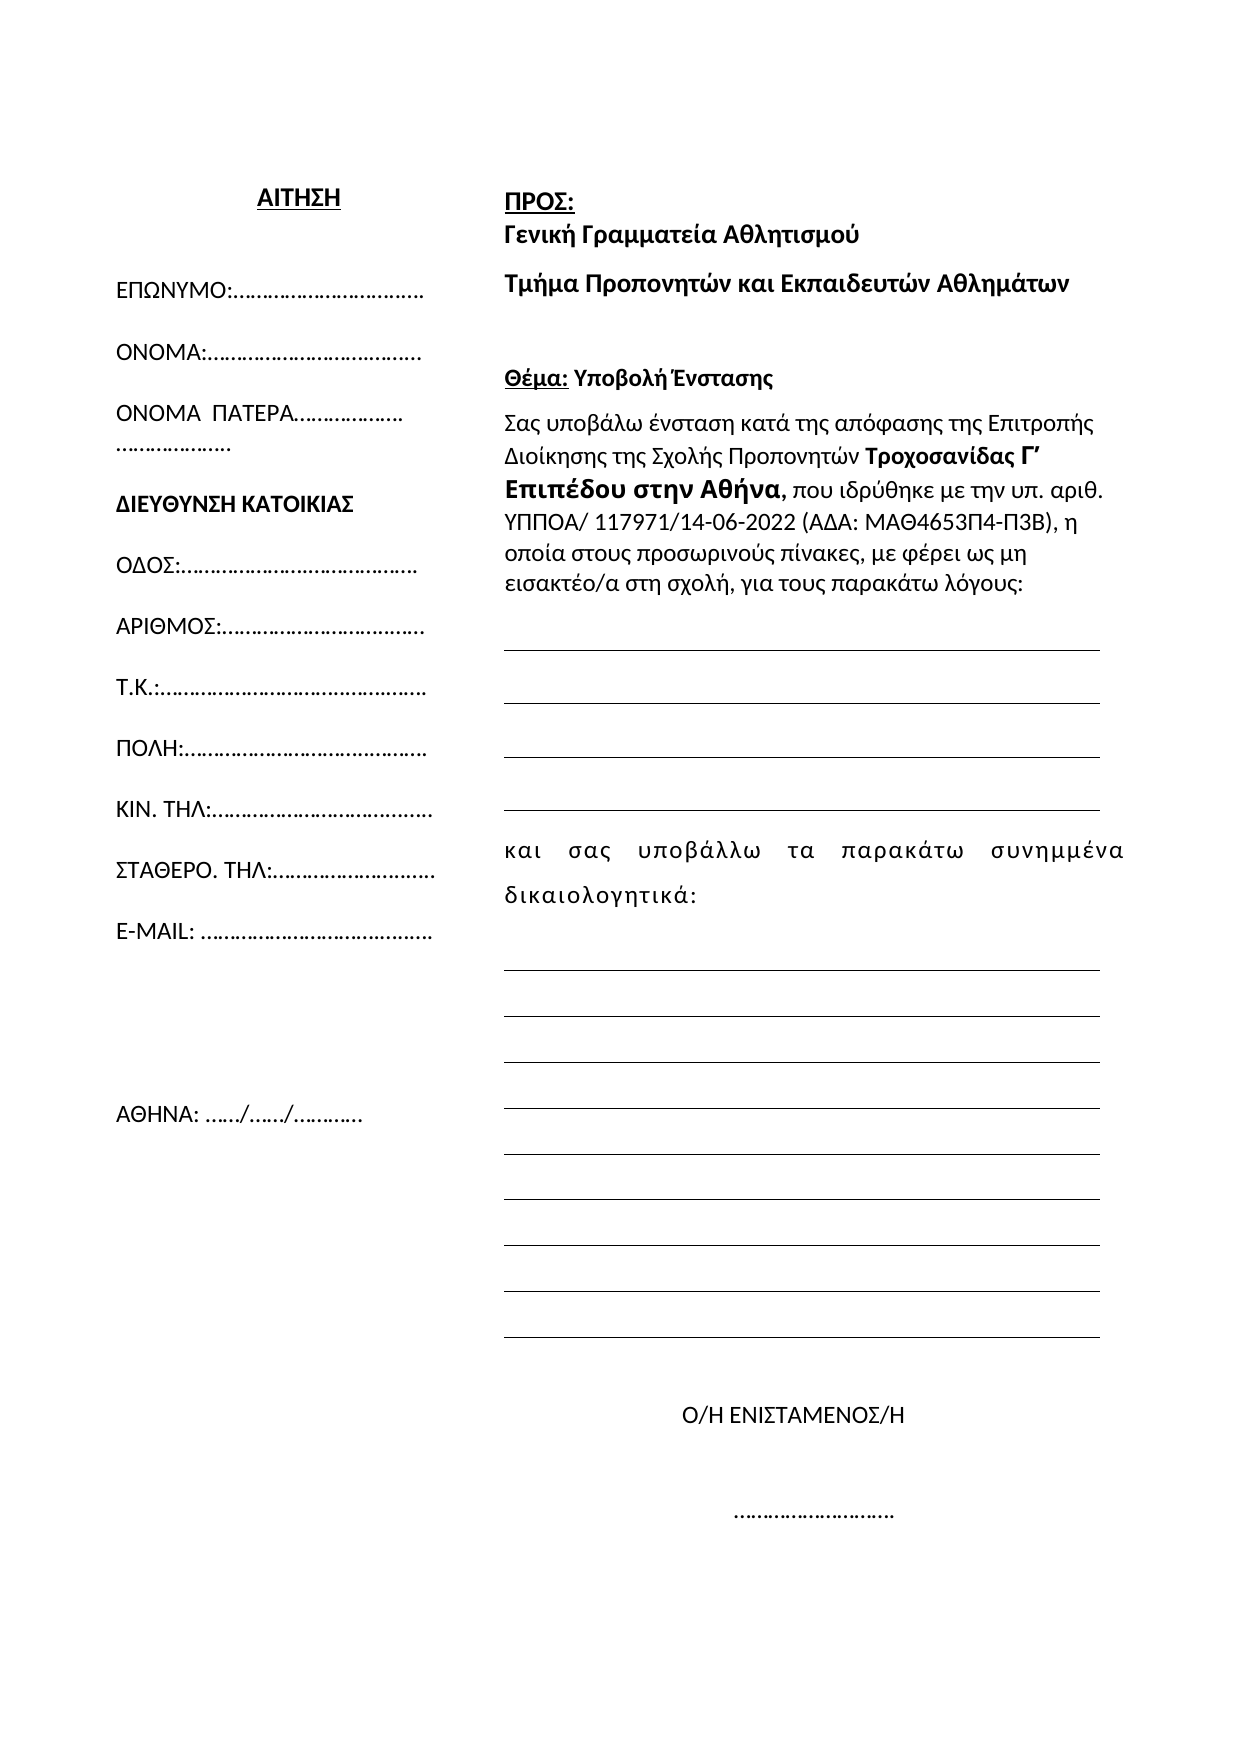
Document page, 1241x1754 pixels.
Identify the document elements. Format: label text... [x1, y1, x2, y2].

table_header ΑΙΤΗΣΗ ΕΠΩΝΥΜΟ:………………………..…. ΟΝΟΜΑ:……………………….……... ΟΝΟΜΑ ΠΑΤΕΡΑ……………….……………….. ΔΙΕΥΘΥΝΣΗ ΚΑΤΟΙΚΙΑΣ ΟΔΟΣ:………………….………………. ΑΡΙΘΜΟΣ:………………………..…… Τ.Κ.:…………………………..…….……. ΠΟΛΗ:…………………………..………. ΚΙΝ. ΤΗΛ:…………………………...….. ΣΤΑΘΕΡΟ. ΤΗΛ:…………………..….. E-MAIL: ………………………….…..…. ΑΘΗΝΑ: ……/……/………… [105, 150, 493, 1524]
table_header ΠΡΟΣ: Γενική Γραμματεία Αθλητισμού Τμήμα Προπονητών και Εκπαιδευτών Αθλημάτων Θέμα: Υποβολή Ένστασης Σας υποβάλω ένσταση κατά της απόφασης της Επιτροπής Διοίκησης της Σχολής Προπονητών Τροχοσανίδας Γ’ Επιπέδου στην Αθήνα, που ιδρύθηκε με την υπ. αριθ. ΥΠΠΟΑ/ 117971/14-06-2022 (ΑΔΑ: ΜΑΘ4653Π4-Π3Β), η οποία στους προσωρινούς πίνακες, με φέρει ως μη εισακτέο/α στη σχολή, για τους παρακάτω λόγους: και σας υποβάλλω τα παρακάτω συνημμένα δικαιολογητικά: Ο/Η ΕΝΙΣΤΑΜΕΝΟΣ/Η ………………………. [493, 150, 1136, 1524]
